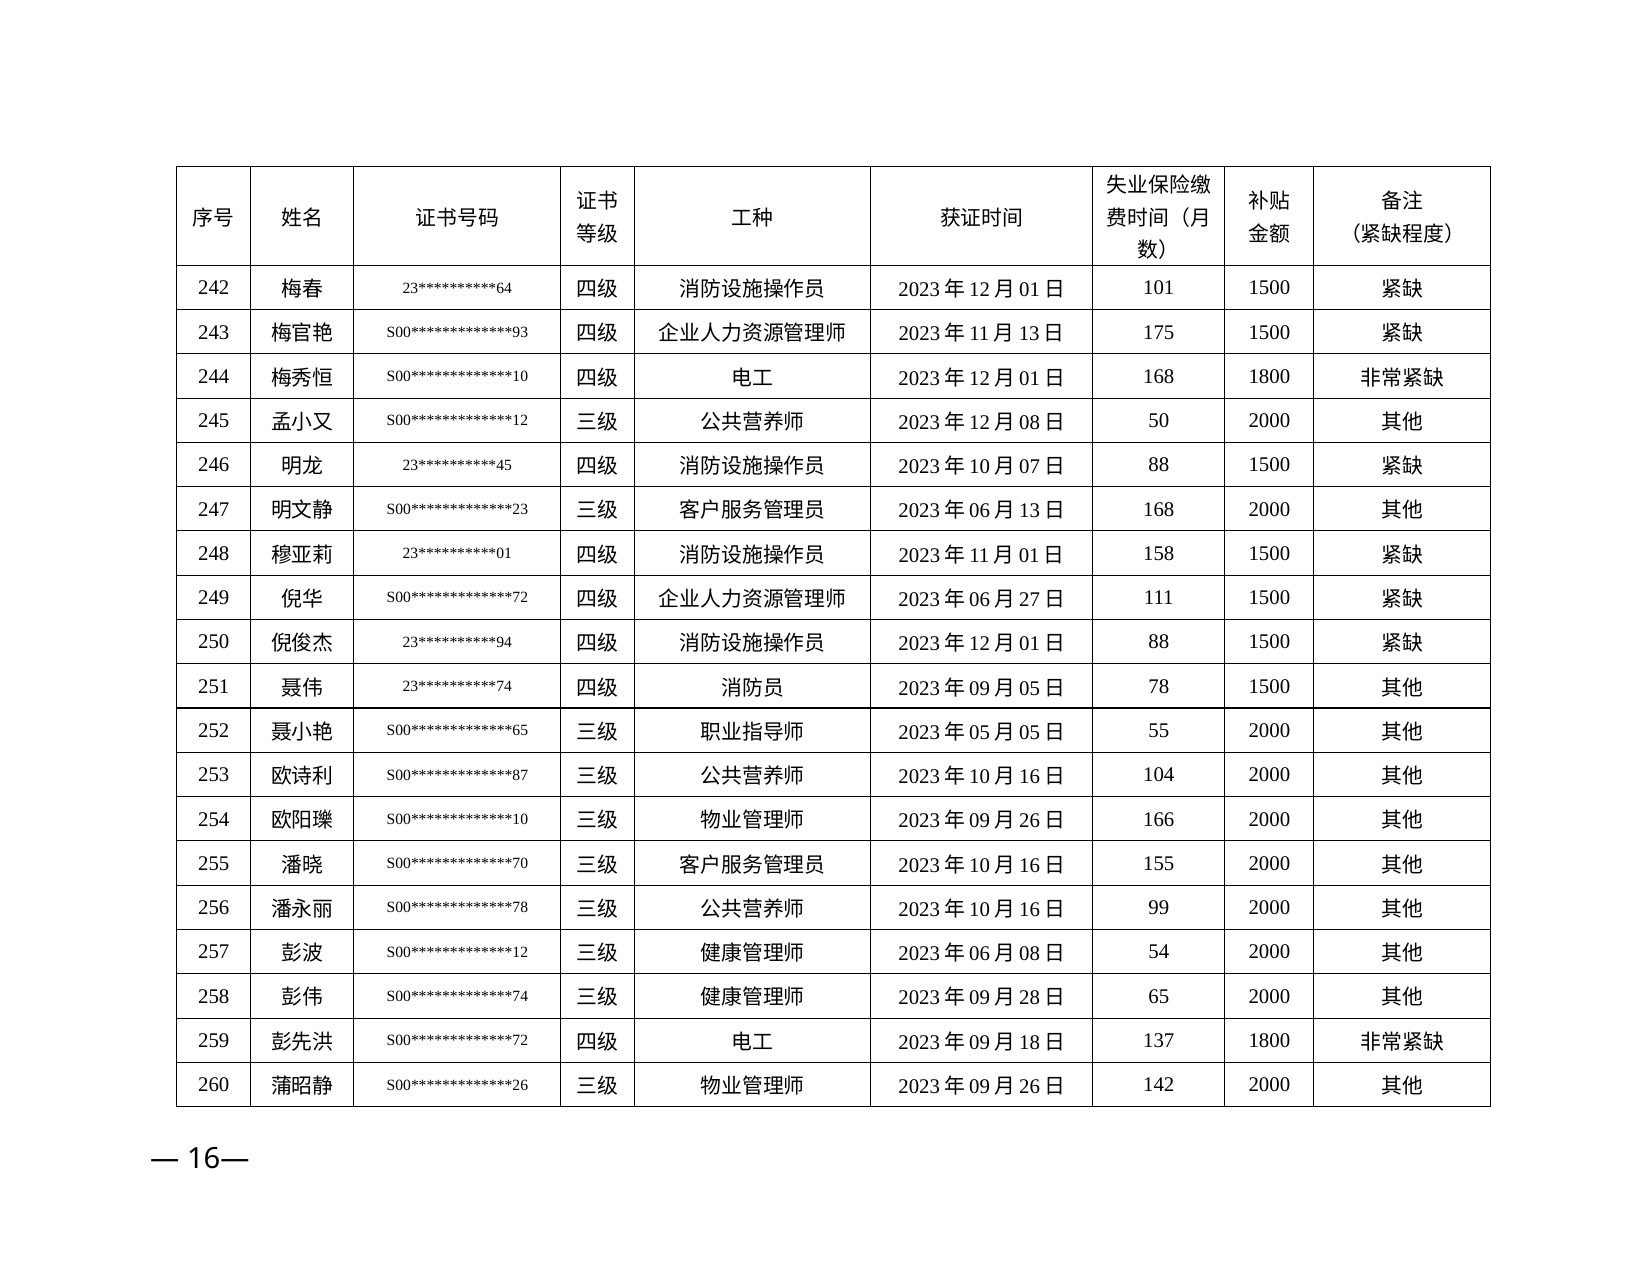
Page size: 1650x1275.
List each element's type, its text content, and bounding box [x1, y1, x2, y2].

table_cell 其他 [1314, 753, 1490, 796]
table_cell 244 [177, 354, 250, 398]
table_cell 其他 [1314, 797, 1490, 840]
table_cell 2000 [1225, 886, 1313, 929]
table_cell 168 [1093, 354, 1224, 398]
table_header 获证时间 [871, 167, 1092, 265]
table_cell 257 [177, 930, 250, 973]
table_cell 50 [1093, 399, 1224, 442]
table_cell 104 [1093, 753, 1224, 796]
table_cell 电工 [635, 1019, 870, 1062]
table_cell 175 [1093, 310, 1224, 353]
table_cell S00*************23 [354, 487, 560, 530]
table_cell S00*************93 [354, 310, 560, 353]
table_cell 2000 [1225, 487, 1313, 530]
table_cell 2023年09月18日 [871, 1019, 1092, 1062]
table_cell 三级 [561, 841, 634, 884]
table_cell 88 [1093, 443, 1224, 486]
table_header 备注 （紧缺程度） [1314, 167, 1490, 265]
table_cell S00*************10 [354, 354, 560, 398]
table_cell 四级 [561, 664, 634, 707]
table_cell 其他 [1314, 974, 1490, 1017]
table_cell 99 [1093, 886, 1224, 929]
table_cell S00*************12 [354, 399, 560, 442]
table_cell S00*************26 [354, 1063, 560, 1106]
table_cell 三级 [561, 399, 634, 442]
table_cell S00*************78 [354, 886, 560, 929]
table_cell 倪华 [251, 576, 353, 619]
table_header 姓名 [251, 167, 353, 265]
table_cell 2023年10月16日 [871, 753, 1092, 796]
table_cell 1800 [1225, 354, 1313, 398]
table_cell 消防设施操作员 [635, 266, 870, 309]
table_cell S00*************87 [354, 753, 560, 796]
table_cell 243 [177, 310, 250, 353]
table_cell 250 [177, 620, 250, 663]
table_cell 2000 [1225, 930, 1313, 973]
table_cell 247 [177, 487, 250, 530]
table_cell 健康管理师 [635, 930, 870, 973]
table_cell 2023年12月08日 [871, 399, 1092, 442]
table_cell S00*************72 [354, 576, 560, 619]
table_cell 四级 [561, 266, 634, 309]
table_cell 物业管理师 [635, 1063, 870, 1106]
table_cell 聂伟 [251, 664, 353, 707]
table_cell 梅春 [251, 266, 353, 309]
table_cell 梅秀恒 [251, 354, 353, 398]
table_cell 其他 [1314, 930, 1490, 973]
table_cell 2000 [1225, 753, 1313, 796]
table_cell 其他 [1314, 709, 1490, 752]
table_cell 彭先洪 [251, 1019, 353, 1062]
table_cell 23**********94 [354, 620, 560, 663]
table_cell 23**********45 [354, 443, 560, 486]
table_cell 彭波 [251, 930, 353, 973]
table_cell 2023年12月01日 [871, 266, 1092, 309]
table_cell 2023年05月05日 [871, 709, 1092, 752]
table_cell 2023年10月16日 [871, 841, 1092, 884]
table_cell 246 [177, 443, 250, 486]
table_cell 非常紧缺 [1314, 354, 1490, 398]
table_cell 2000 [1225, 974, 1313, 1017]
table_cell 55 [1093, 709, 1224, 752]
table_cell 2023年10月07日 [871, 443, 1092, 486]
table_cell 2023年12月01日 [871, 354, 1092, 398]
table_cell 23**********74 [354, 664, 560, 707]
table_cell 物业管理师 [635, 797, 870, 840]
table_cell 蒲昭静 [251, 1063, 353, 1106]
table_cell 1800 [1225, 1019, 1313, 1062]
table_cell 孟小又 [251, 399, 353, 442]
table_cell 电工 [635, 354, 870, 398]
table_cell 三级 [561, 709, 634, 752]
table_cell 2000 [1225, 709, 1313, 752]
table_cell 四级 [561, 354, 634, 398]
table_cell 紧缺 [1314, 620, 1490, 663]
table_cell 欧诗利 [251, 753, 353, 796]
table_header 工种 [635, 167, 870, 265]
table_cell 54 [1093, 930, 1224, 973]
table_cell 三级 [561, 930, 634, 973]
table_cell 2023年09月26日 [871, 797, 1092, 840]
table_header 证书号码 [354, 167, 560, 265]
table_cell 242 [177, 266, 250, 309]
table_cell 1500 [1225, 531, 1313, 575]
table_cell 三级 [561, 753, 634, 796]
table_cell 四级 [561, 620, 634, 663]
table_cell 245 [177, 399, 250, 442]
table_cell 1500 [1225, 620, 1313, 663]
table_cell 1500 [1225, 310, 1313, 353]
table_cell 紧缺 [1314, 443, 1490, 486]
table_cell 其他 [1314, 886, 1490, 929]
table_cell 2023年09月05日 [871, 664, 1092, 707]
table_cell 倪俊杰 [251, 620, 353, 663]
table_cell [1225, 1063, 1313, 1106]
table_cell 2023年06月27日 [871, 576, 1092, 619]
table_cell 彭伟 [251, 974, 353, 1017]
table_cell 紧缺 [1314, 310, 1490, 353]
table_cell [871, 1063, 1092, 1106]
table_cell 259 [177, 1019, 250, 1062]
table_cell 其他 [1314, 664, 1490, 707]
table_cell 254 [177, 797, 250, 840]
table_cell 155 [1093, 841, 1224, 884]
table_cell 1500 [1225, 266, 1313, 309]
table_cell 251 [177, 664, 250, 707]
table_cell 三级 [561, 974, 634, 1017]
table_cell 紧缺 [1314, 266, 1490, 309]
table_cell 1500 [1225, 443, 1313, 486]
table_cell 健康管理师 [635, 974, 870, 1017]
table_cell 消防设施操作员 [635, 443, 870, 486]
table_cell 101 [1093, 266, 1224, 309]
table_cell 消防设施操作员 [635, 620, 870, 663]
table_cell 客户服务管理员 [635, 487, 870, 530]
table_cell 四级 [561, 576, 634, 619]
table_cell 1500 [1225, 576, 1313, 619]
table_header 补贴 金额 [1225, 167, 1313, 265]
table_cell 其他 [1314, 841, 1490, 884]
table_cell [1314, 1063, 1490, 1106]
table_cell 111 [1093, 576, 1224, 619]
table_cell 明龙 [251, 443, 353, 486]
table_cell 2000 [1225, 797, 1313, 840]
table_cell 三级 [561, 1063, 634, 1106]
table_cell 公共营养师 [635, 399, 870, 442]
table_cell 88 [1093, 620, 1224, 663]
table_cell 23**********64 [354, 266, 560, 309]
table_cell 四级 [561, 443, 634, 486]
table_header 证书等级 [561, 167, 634, 265]
table_cell 78 [1093, 664, 1224, 707]
table_cell 248 [177, 531, 250, 575]
table_cell 2023年11月13日 [871, 310, 1092, 353]
table_cell 梅官艳 [251, 310, 353, 353]
table_cell 2023年06月08日 [871, 930, 1092, 973]
table_cell 四级 [561, 531, 634, 575]
table_cell 聂小艳 [251, 709, 353, 752]
table_cell S00*************12 [354, 930, 560, 973]
table_cell 公共营养师 [635, 886, 870, 929]
table_cell S00*************72 [354, 1019, 560, 1062]
table_cell 2000 [1225, 841, 1313, 884]
table_cell 249 [177, 576, 250, 619]
table_cell 客户服务管理员 [635, 841, 870, 884]
table_cell 23**********01 [354, 531, 560, 575]
table_cell 四级 [561, 1019, 634, 1062]
table_cell 企业人力资源管理师 [635, 310, 870, 353]
table_cell 1500 [1225, 664, 1313, 707]
table_cell 欧阳瓅 [251, 797, 353, 840]
table_cell 255 [177, 841, 250, 884]
table_cell 137 [1093, 1019, 1224, 1062]
table_cell 252 [177, 709, 250, 752]
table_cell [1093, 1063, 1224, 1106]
table_cell 260 [177, 1063, 250, 1106]
table_cell 潘永丽 [251, 886, 353, 929]
table_cell 紧缺 [1314, 576, 1490, 619]
table_cell S00*************70 [354, 841, 560, 884]
table_cell 明文静 [251, 487, 353, 530]
table_cell 职业指导师 [635, 709, 870, 752]
table_cell 消防员 [635, 664, 870, 707]
table_cell 四级 [561, 310, 634, 353]
table_cell 消防设施操作员 [635, 531, 870, 575]
table_cell 三级 [561, 487, 634, 530]
table_header 失业保险缴费时间（月数） [1093, 167, 1224, 265]
table_cell 253 [177, 753, 250, 796]
table_cell S00*************65 [354, 709, 560, 752]
table_cell 2023年09月28日 [871, 974, 1092, 1017]
table_cell 三级 [561, 797, 634, 840]
table_cell 公共营养师 [635, 753, 870, 796]
table_cell 2023年06月13日 [871, 487, 1092, 530]
table_cell 其他 [1314, 487, 1490, 530]
table_cell 256 [177, 886, 250, 929]
table_cell 潘晓 [251, 841, 353, 884]
table_header 序号 [177, 167, 250, 265]
table_cell 2023年12月01日 [871, 620, 1092, 663]
table_cell 166 [1093, 797, 1224, 840]
table_cell 2023年11月01日 [871, 531, 1092, 575]
table_cell 65 [1093, 974, 1224, 1017]
table_cell 158 [1093, 531, 1224, 575]
table_cell 三级 [561, 886, 634, 929]
table_cell 非常紧缺 [1314, 1019, 1490, 1062]
table_cell 紧缺 [1314, 531, 1490, 575]
table_cell 258 [177, 974, 250, 1017]
table_cell S00*************10 [354, 797, 560, 840]
table_cell 企业人力资源管理师 [635, 576, 870, 619]
table_cell 穆亚莉 [251, 531, 353, 575]
table_cell 2023年10月16日 [871, 886, 1092, 929]
table_cell 2000 [1225, 399, 1313, 442]
table_cell 168 [1093, 487, 1224, 530]
table_cell 其他 [1314, 399, 1490, 442]
table_cell S00*************74 [354, 974, 560, 1017]
